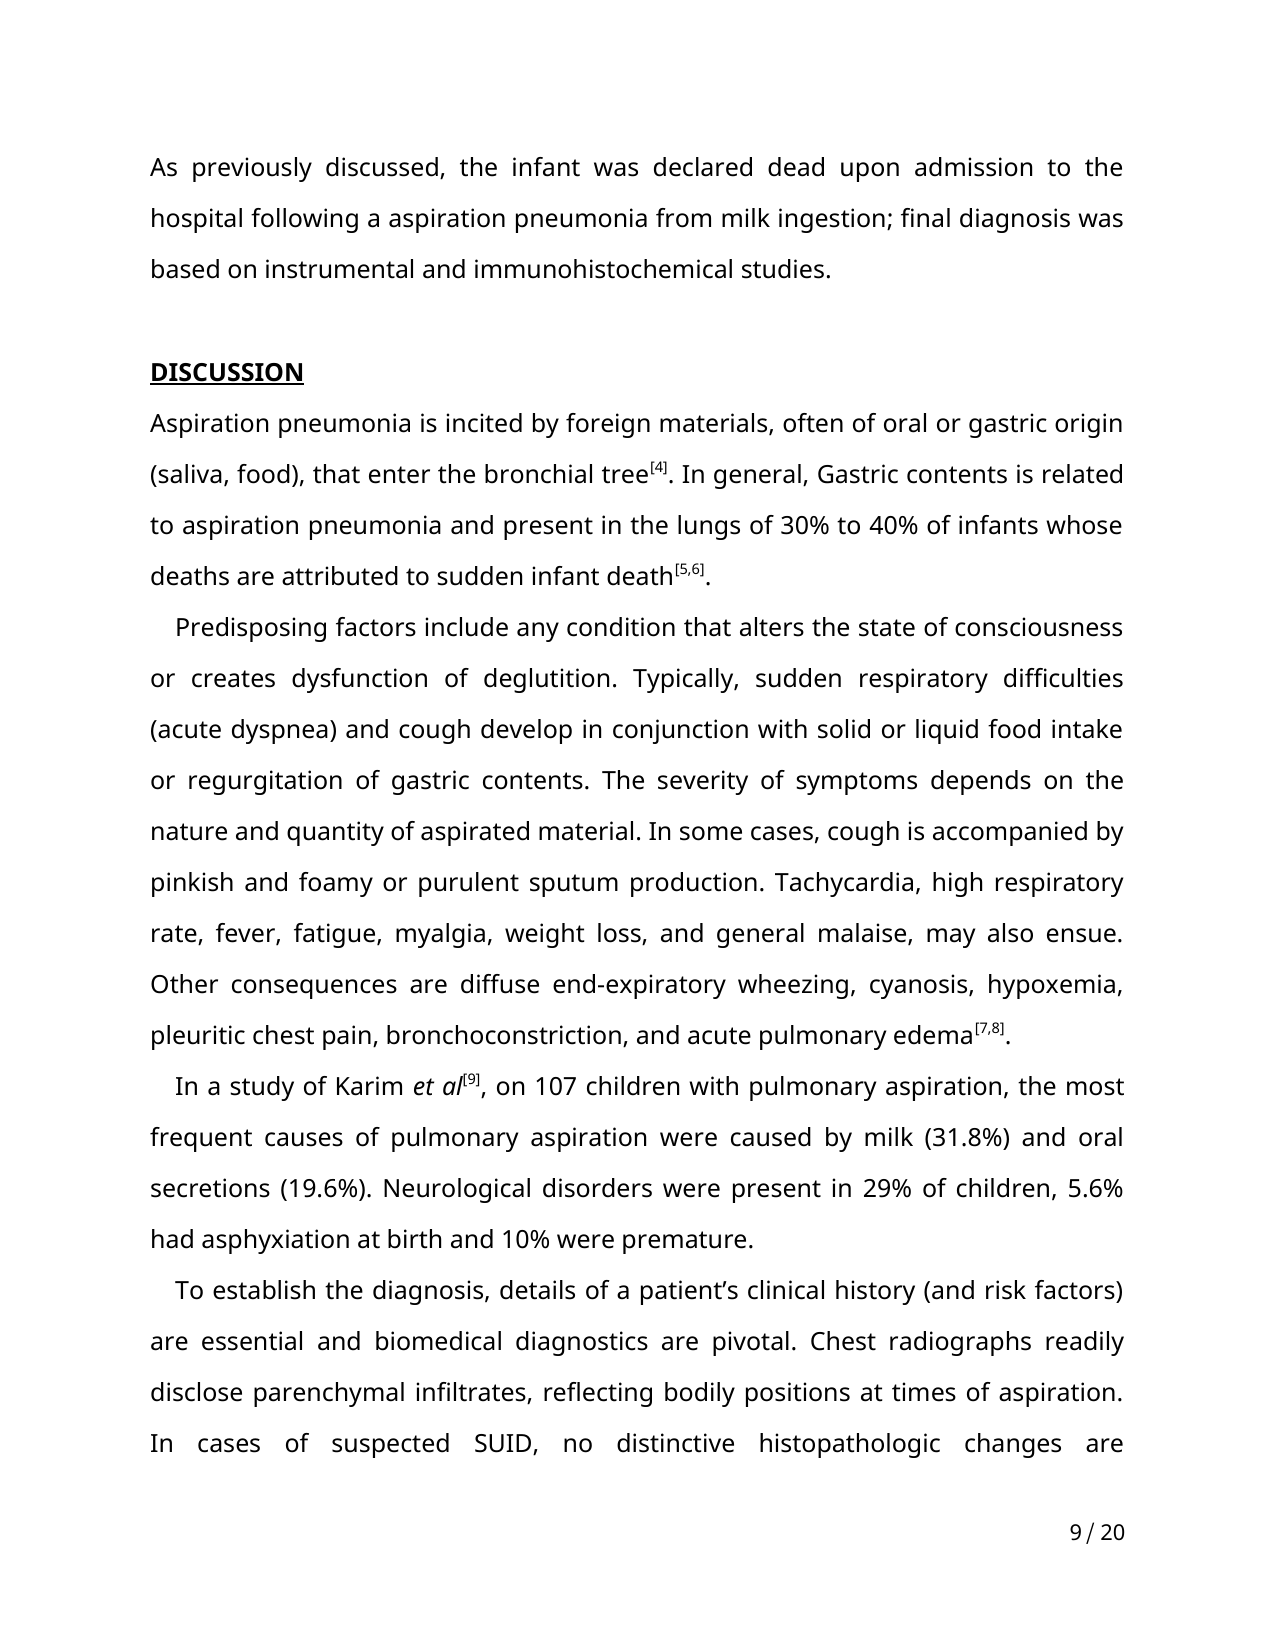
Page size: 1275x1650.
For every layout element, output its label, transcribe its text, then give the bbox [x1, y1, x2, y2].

text Predisposing factors include any condition that alters the state of consciousness or creates dysfunction of deglutition. Typically, sudden respiratory difficulties (acute dyspnea) and cough develop in conjunction with solid or liquid food intake or regurgitation of gastric contents. The severity of symptoms depends on the nature and quantity of aspirated material. In some cases, cough is accompanied by pinkish and foamy or purulent sputum production. Tachycardia, high respiratory rate, fever, fatigue, myalgia, weight loss, and general malaise, may also ensue. Other consequences are diffuse end-expiratory wheezing, cyanosis, hypoxemia, pleuritic chest pain, bronchoconstriction, and acute pulmonary edema[7,8]. [150, 609, 1125, 1052]
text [150, 1273, 1125, 1460]
text In a study of Karim et al[9], on 107 children with pulmonary aspiration, the most frequent causes of pulmonary aspiration were caused by milk (31.8%) and oral secretions (19.6%). Neurological disorders were present in 29% of children, 5.6% had asphyxiation at birth and 10% were premature. [150, 1069, 1125, 1256]
text DISCUSSION [150, 354, 1125, 388]
text As previously discussed, the infant was declared dead upon admission to the hospital following a aspiration pneumonia from milk ingestion; final diagnosis was based on instrumental and immunohistochemical studies. [150, 150, 1125, 286]
text Aspiration pneumonia is incited by foreign materials, often of oral or gastric origin (saliva, food), that enter the bronchial tree[4]. In general, Gastric contents is related to aspiration pneumonia and present in the lungs of 30% to 40% of infants whose deaths are attributed to sudden infant death[5,6]. [150, 405, 1125, 592]
